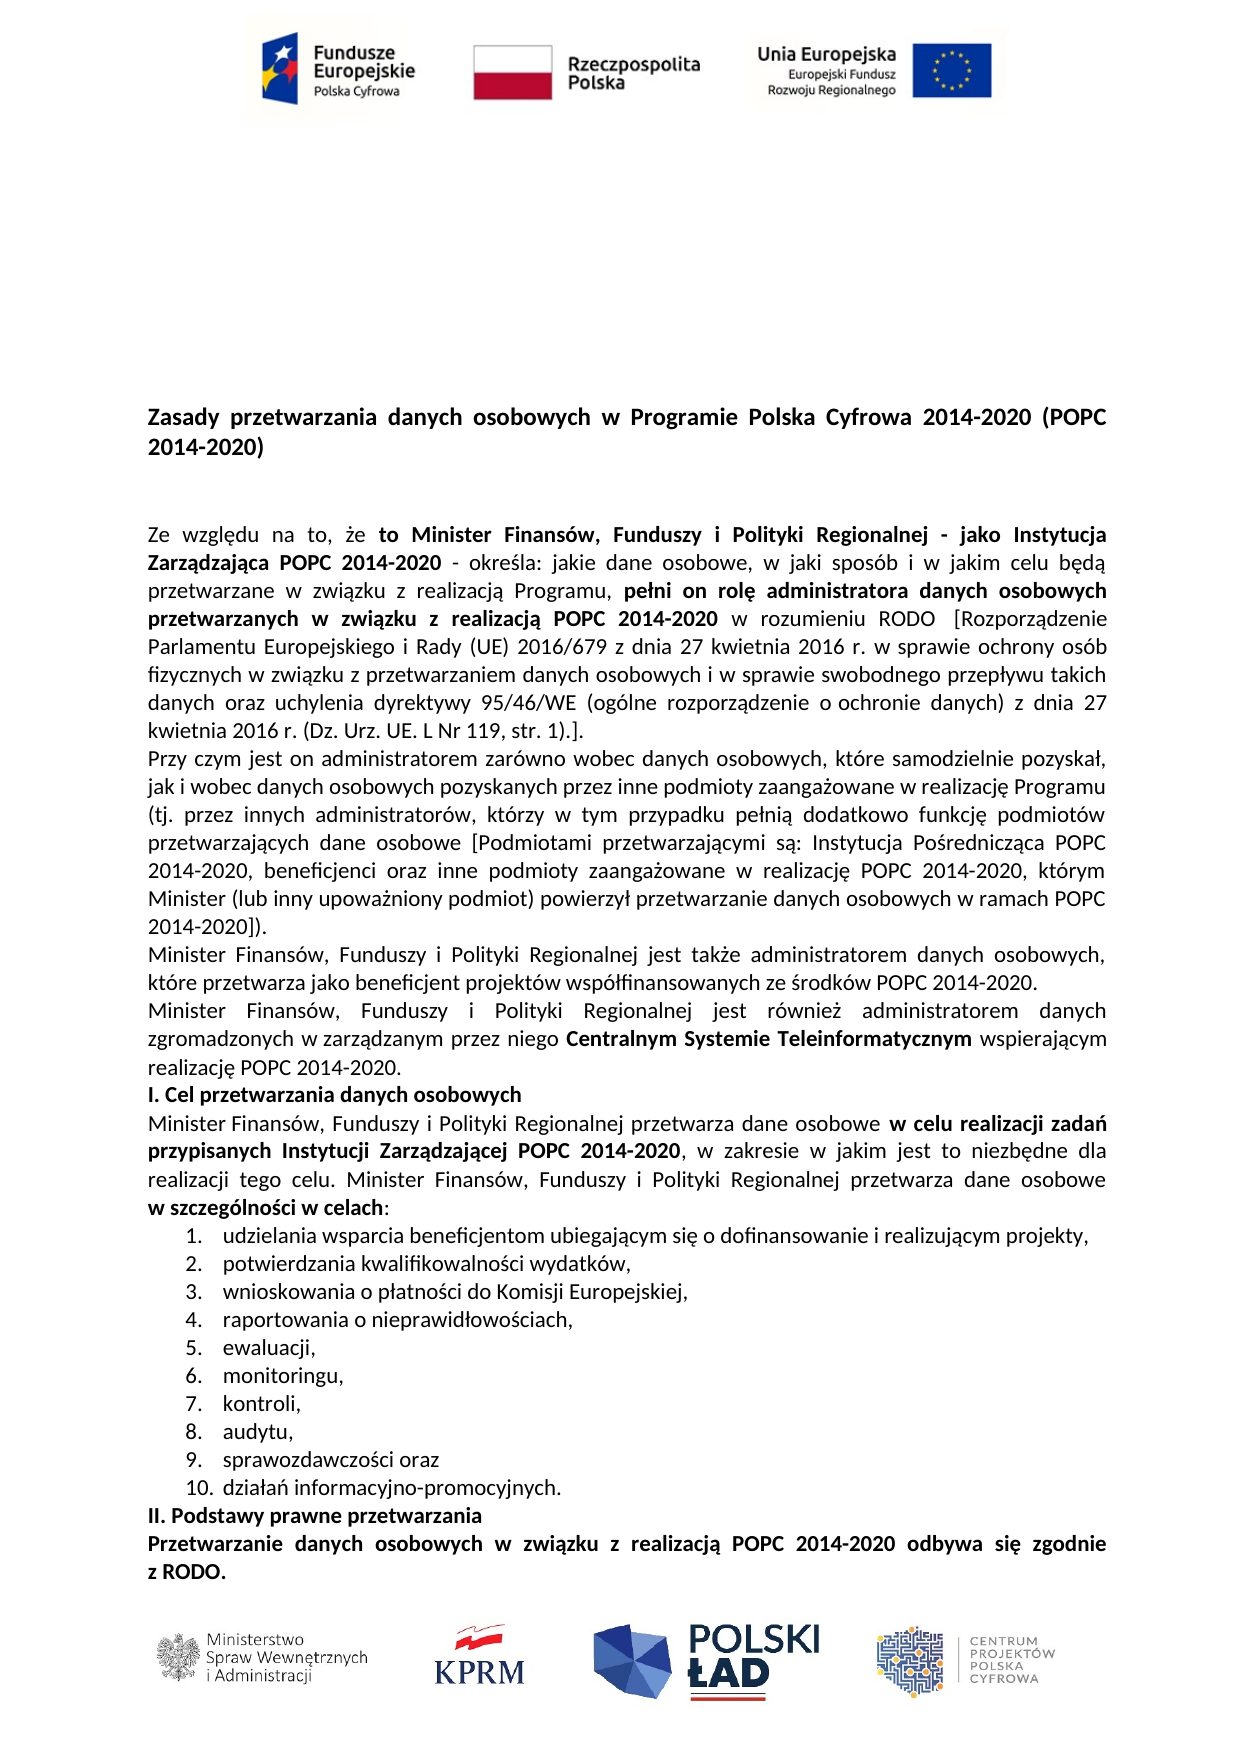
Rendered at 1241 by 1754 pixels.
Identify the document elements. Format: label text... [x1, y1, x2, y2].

text Minister Finansów, Funduszy i Polityki Regionalnej jest także administratorem danych osobowych, które przetwarza jako beneficjent projektów współfinansowanych ze środków POPC 2014-2020. [148, 941, 1107, 997]
text Przy czym jest on administratorem zarówno wobec danych osobowych, które samodzielnie pozyskał, jak i wobec danych osobowych pozyskanych przez inne podmioty zaangażowane w realizację Programu (tj. przez innych administratorów, którzy w tym przypadku pełnią dodatkowo funkcję podmiotów przetwarzających dane osobowe [Podmiotami przetwarzającymi są: Instytucja Pośrednicząca POPC 2014-2020, beneficjenci oraz inne podmioty zaangażowane w realizację POPC 2014-2020, którym Minister (lub inny upoważniony podmiot) powierzył przetwarzanie danych osobowych w ramach POPC 2014-2020]). [148, 744, 1107, 941]
text II. Podstawy prawne przetwarzania [148, 1501, 1107, 1529]
picture [245, 14, 1010, 125]
list monitoringu, [185, 1361, 1107, 1389]
text Minister Finansów, Funduszy i Polityki Regionalnej przetwarza dane osobowe w celu realizacji zadań przypisanych Instytucji Zarządzającej POPC 2014-2020, w zakresie w jakim jest to niezbędne dla realizacji tego celu. Minister Finansów, Funduszy i Polityki Regionalnej przetwarza dane osobowe w szczególności w celach: [148, 1109, 1107, 1221]
list ewaluacji, [185, 1333, 1107, 1361]
text Zasady przetwarzania danych osobowych w Programie Polska Cyfrowa 2014-2020 (POPC 2014-2020) [148, 401, 1107, 462]
text Minister Finansów, Funduszy i Polityki Regionalnej jest również administratorem danych zgromadzonych w zarządzanym przez niego Centralnym Systemie Teleinformatycznym wspierającym realizację POPC 2014-2020. [148, 997, 1107, 1081]
list działań informacyjno-promocyjnych. [185, 1473, 1107, 1501]
text I. Cel przetwarzania danych osobowych [148, 1081, 1107, 1109]
text Przetwarzanie danych osobowych w związku z realizacją POPC 2014-2020 odbywa się zgodnie z RODO. [148, 1529, 1107, 1585]
list audytu, [185, 1417, 1107, 1445]
picture [147, 1606, 1093, 1720]
list potwierdzania kwalifikowalności wydatków, [185, 1249, 1107, 1277]
list sprawozdawczości oraz [185, 1445, 1107, 1473]
text Ze względu na to, że to Minister Finansów, Funduszy i Polityki Regionalnej - jako Instytucja Zarządzająca POPC 2014-2020 - określa: jakie dane osobowe, w jaki sposób i w jakim celu będą przetwarzane w związku z realizacją Programu, pełni on rolę administratora danych osobowych przetwarzanych w związku z realizacją POPC 2014-2020 w rozumieniu RODO [Rozporządzenie Parlamentu Europejskiego i Rady (UE) 2016/679 z dnia 27 kwietnia 2016 r. w sprawie ochrony osób fizycznych w związku z przetwarzaniem danych osobowych i w sprawie swobodnego przepływu takich danych oraz uchylenia dyrektywy 95/46/WE (ogólne rozporządzenie o ochronie danych) z dnia 27 kwietnia 2016 r. (Dz. Urz. UE. L Nr 119, str. 1).]. [148, 520, 1107, 744]
list wnioskowania o płatności do Komisji Europejskiej, [185, 1277, 1107, 1305]
list raportowania o nieprawidłowościach, [185, 1305, 1107, 1333]
list udzielania wsparcia beneficjentom ubiegającym się o dofinansowanie i realizującym projekty, [185, 1221, 1107, 1249]
list kontroli, [185, 1389, 1107, 1417]
